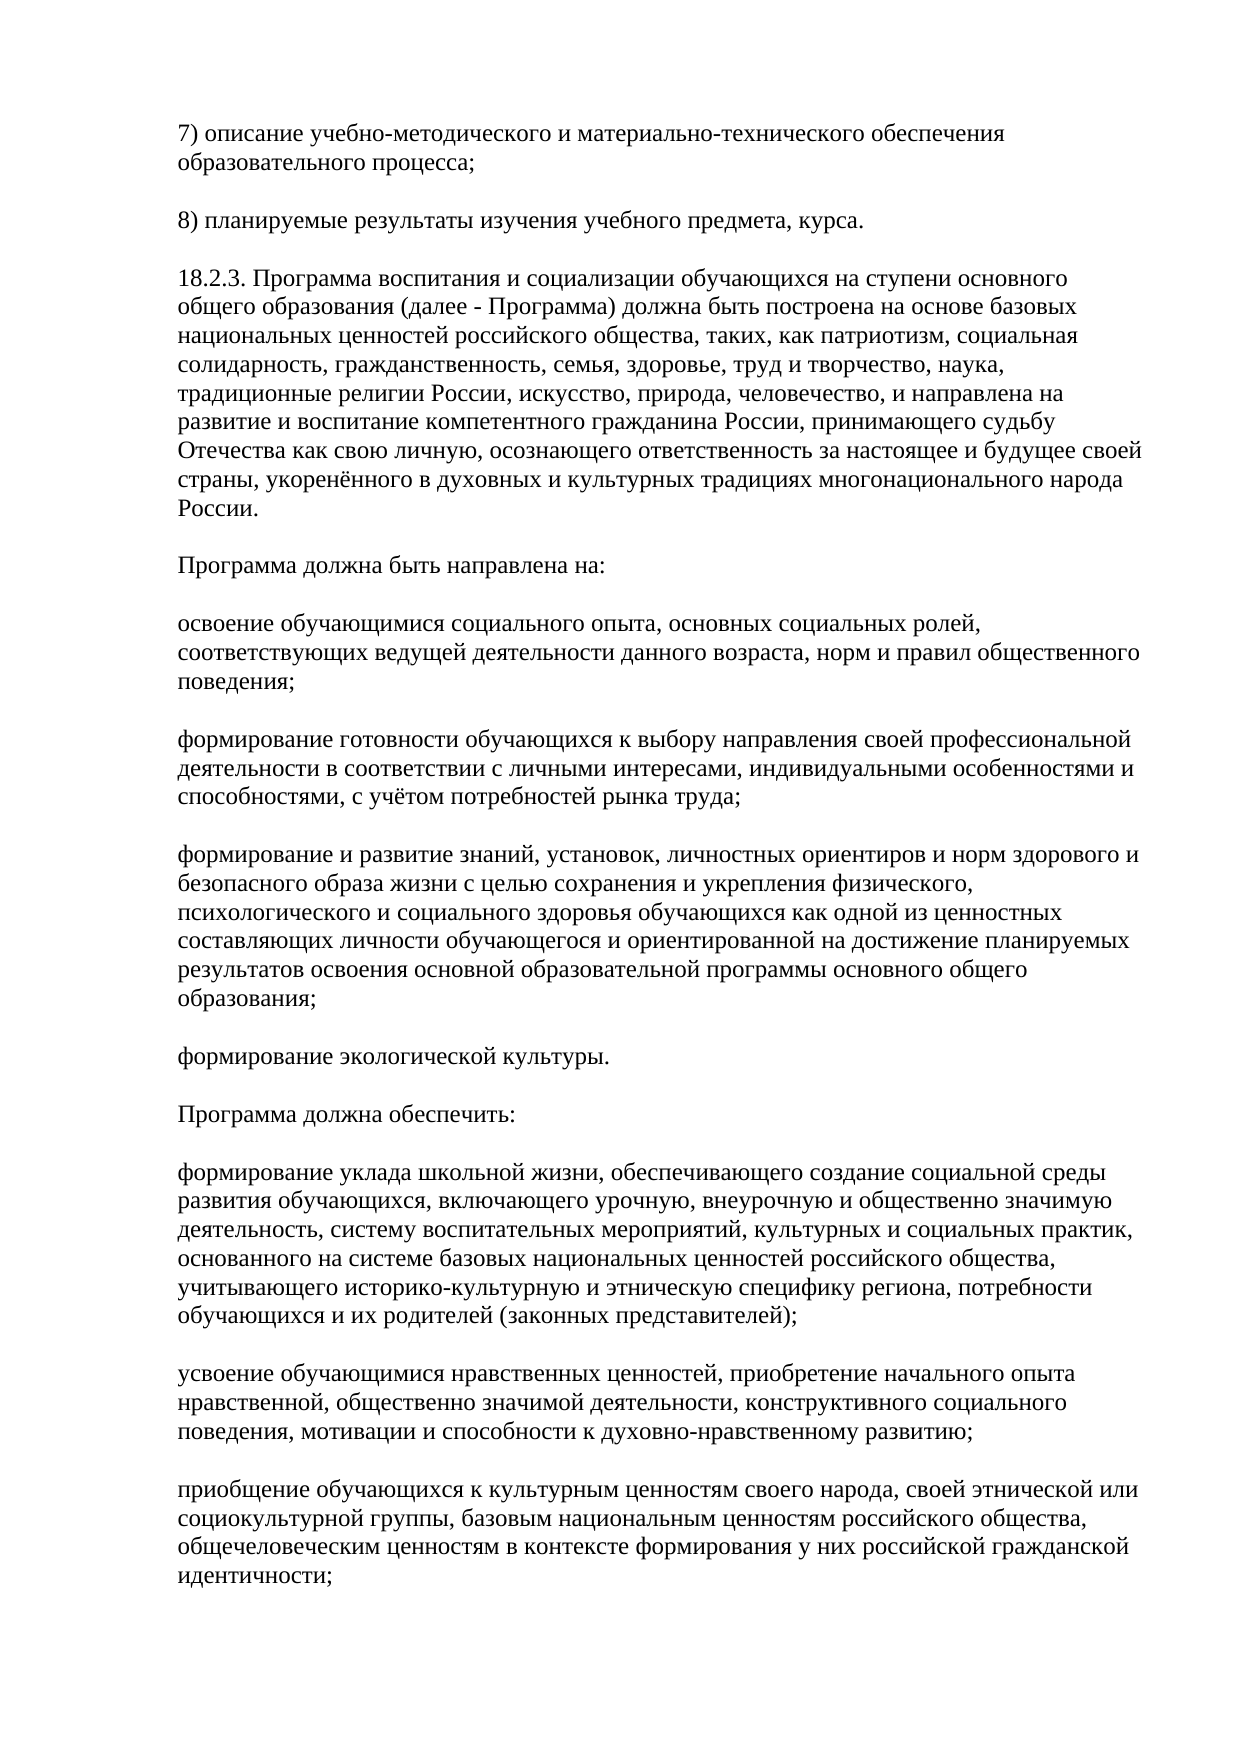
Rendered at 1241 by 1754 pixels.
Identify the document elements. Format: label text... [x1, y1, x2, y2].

text 8) планируемые результаты изучения учебного предмета, курса. [177, 205, 1152, 233]
text формирование и развитие знаний, установок, личностных ориентиров и норм здорового и безопасного образа жизни с целью сохранения и укрепления физического, психологического и социального здоровья обучающихся как одной из ценностных составляющих личности обучающегося и ориентированной на достижение планируемых результатов освоения основной образовательной программы основного общего образования; [177, 839, 1152, 1012]
text формирование готовности обучающихся к выбору направления своей профессиональной деятельности в соответствии с личными интересами, индивидуальными особенностями и способностями, с учётом потребностей рынка труда; [177, 724, 1152, 810]
text приобщение обучающихся к культурным ценностям своего народа, своей этнической или социокультурной группы, базовым национальным ценностям российского общества, общечеловеческим ценностям в контексте формирования у них российской гражданской идентичности; [177, 1474, 1152, 1589]
text освоение обучающимися социального опыта, основных социальных ролей, соответствующих ведущей деятельности данного возраста, норм и правил общественного поведения; [177, 608, 1152, 695]
text Программа должна обеспечить: [177, 1099, 1152, 1128]
text усвоение обучающимися нравственных ценностей, приобретение начального опыта нравственной, общественно значимой деятельности, конструктивного социального поведения, мотивации и способности к духовно-нравственному развитию; [177, 1358, 1152, 1445]
text 18.2.3. Программа воспитания и социализации обучающихся на ступени основного общего образования (далее - Программа) должна быть построена на основе базовых национальных ценностей российского общества, таких, как патриотизм, социальная солидарность, гражданственность, семья, здоровье, труд и творчество, наука, традиционные религии России, искусство, природа, человечество, и направлена на развитие и воспитание компетентного гражданина России, принимающего судьбу Отечества как свою личную, осознающего ответственность за настоящее и будущее своей страны, укоренённого в духовных и культурных традициях многонационального народа России. [177, 263, 1152, 521]
text формирование уклада школьной жизни, обеспечивающего создание социальной среды развития обучающихся, включающего урочную, внеурочную и общественно значимую деятельность, систему воспитательных мероприятий, культурных и социальных практик, основанного на системе базовых национальных ценностей российского общества, учитывающего историко-культурную и этническую специфику региона, потребности обучающихся и их родителей (законных представителей); [177, 1157, 1152, 1329]
text формирование экологической культуры. [177, 1041, 1152, 1070]
text 7) описание учебно-методического и материально-технического обеспечения образовательного процесса; [177, 118, 1152, 176]
text Программа должна быть направлена на: [177, 551, 1152, 579]
